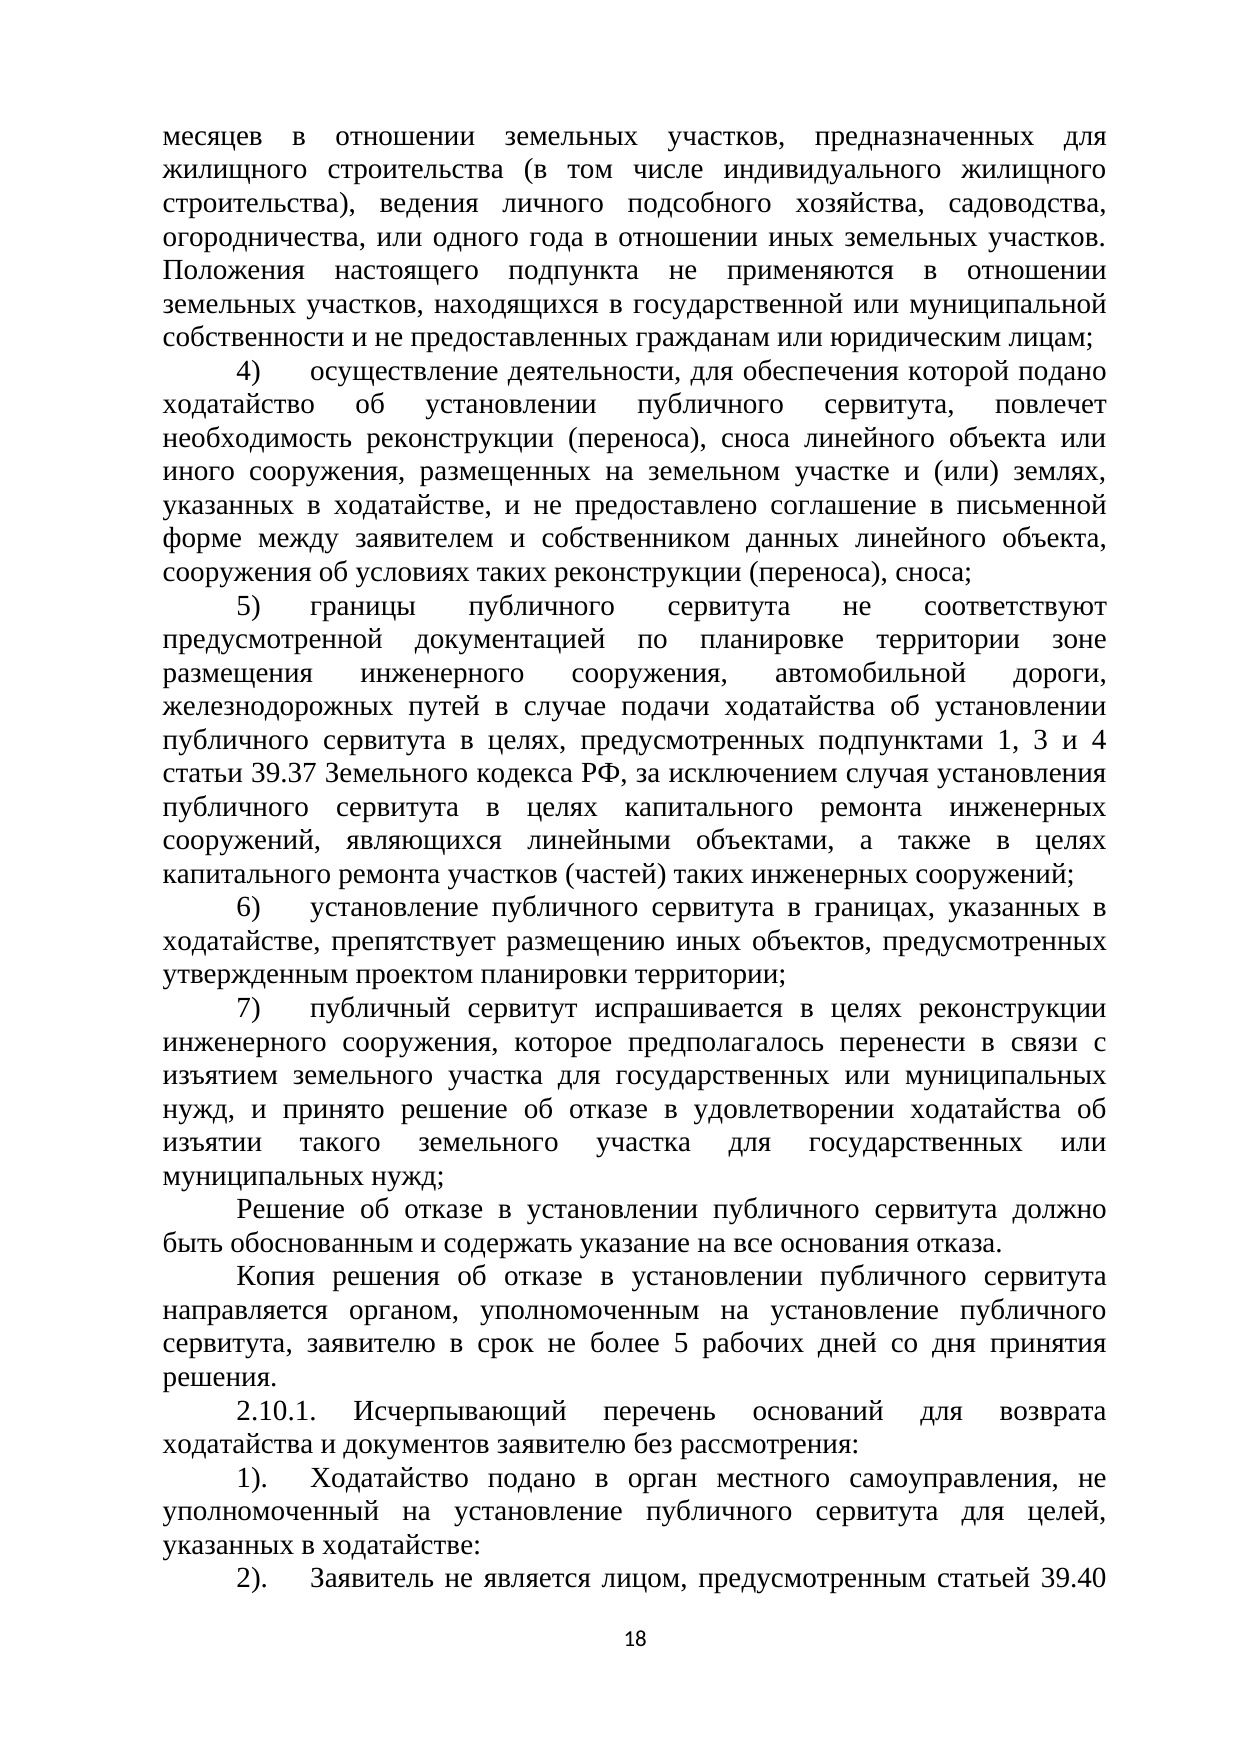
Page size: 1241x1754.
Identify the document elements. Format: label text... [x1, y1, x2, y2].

text 1). Ходатайство подано в орган местного самоуправления, не уполномоченный на установление публичного сервитута для целей, указанных в ходатайстве: [162, 1460, 1107, 1560]
text 6) установление публичного сервитута в границах, указанных в ходатайстве, препятствует размещению иных объектов, предусмотренных утвержденным проектом планировки территории; [162, 889, 1107, 990]
text 4) осуществление деятельности, для обеспечения которой подано ходатайство об установлении публичного сервитута, повлечет необходимость реконструкции (переноса), сноса линейного объекта или иного сооружения, размещенных на земельном участке и (или) землях, указанных в ходатайстве, и не предоставлено соглашение в письменной форме между заявителем и собственником данных линейного объекта, сооружения об условиях таких реконструкции (переноса), сноса; [162, 353, 1107, 588]
text 5) границы публичного сервитута не соответствуют предусмотренной документацией по планировке территории зоне размещения инженерного сооружения, автомобильной дороги, железнодорожных путей в случае подачи ходатайства об установлении публичного сервитута в целях, предусмотренных подпунктами 1, 3 и 4 статьи 39.37 Земельного кодекса РФ, за исключением случая установления публичного сервитута в целях капитального ремонта инженерных сооружений, являющихся линейными объектами, а также в целях капитального ремонта участков (частей) таких инженерных сооружений; [162, 588, 1107, 889]
text 7) публичный сервитут испрашивается в целях реконструкции инженерного сооружения, которое предполагалось перенести в связи с изъятием земельного участка для государственных или муниципальных нужд, и принято решение об отказе в удовлетворении ходатайства об изъятии такого земельного участка для государственных или муниципальных нужд; [162, 990, 1107, 1191]
text Копия решения об отказе в установлении публичного сервитута направляется органом, уполномоченным на установление публичного сервитута, заявителю в срок не более 5 рабочих дней со дня принятия решения. [162, 1258, 1107, 1393]
text 2.10.1. Исчерпывающий перечень оснований для возврата ходатайства и документов заявителю без рассмотрения: [162, 1393, 1107, 1460]
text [162, 1560, 1107, 1594]
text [162, 118, 1107, 353]
text Решение об отказе в установлении публичного сервитута должно быть обоснованным и содержать указание на все основания отказа. [162, 1191, 1107, 1258]
